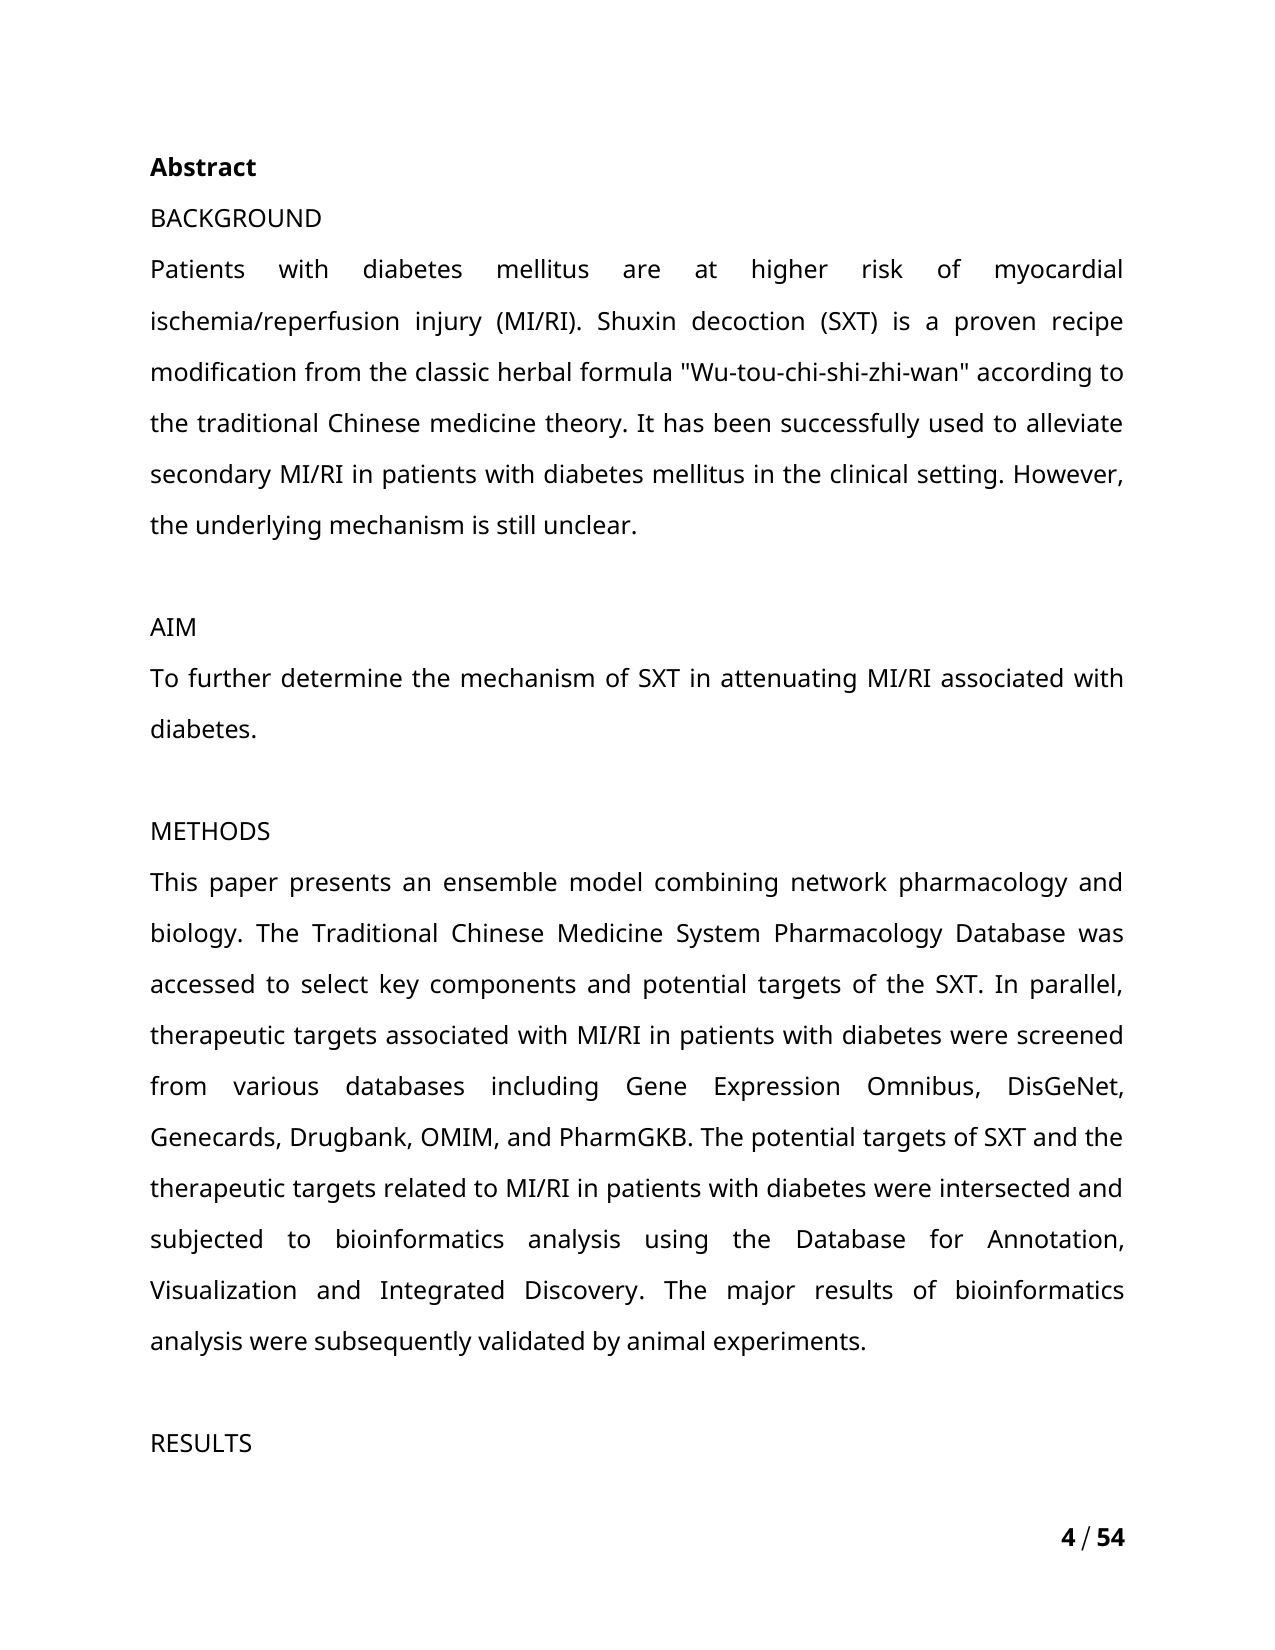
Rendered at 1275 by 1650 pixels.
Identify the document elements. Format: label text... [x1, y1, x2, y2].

text Abstract [150, 150, 1125, 184]
text BACKGROUND [150, 201, 1125, 235]
text To further determine the mechanism of SXT in attenuating MI/RI associated with diabetes. [150, 660, 1125, 746]
text This paper presents an ensemble model combining network pharmacology and biology. The Traditional Chinese Medicine System Pharmacology Database was accessed to select key components and potential targets of the SXT. In parallel, therapeutic targets associated with MI/RI in patients with diabetes were screened from various databases including Gene Expression Omnibus, DisGeNet, Genecards, Drugbank, OMIM, and PharmGKB. The potential targets of SXT and the therapeutic targets related to MI/RI in patients with diabetes were intersected and subjected to bioinformatics analysis using the Database for Annotation, Visualization and Integrated Discovery. The major results of bioinformatics analysis were subsequently validated by animal experiments. [150, 864, 1125, 1358]
text METHODS [150, 813, 1125, 848]
text Patients with diabetes mellitus are at higher risk of myocardial ischemia/reperfusion injury (MI/RI). Shuxin decoction (SXT) is a proven recipe modification from the classic herbal formula "Wu-tou-chi-shi-zhi-wan" according to the traditional Chinese medicine theory. It has been successfully used to alleviate secondary MI/RI in patients with diabetes mellitus in the clinical setting. However, the underlying mechanism is still unclear. [150, 252, 1125, 541]
text RESULTS [150, 1426, 1125, 1460]
text AIM [150, 609, 1125, 643]
